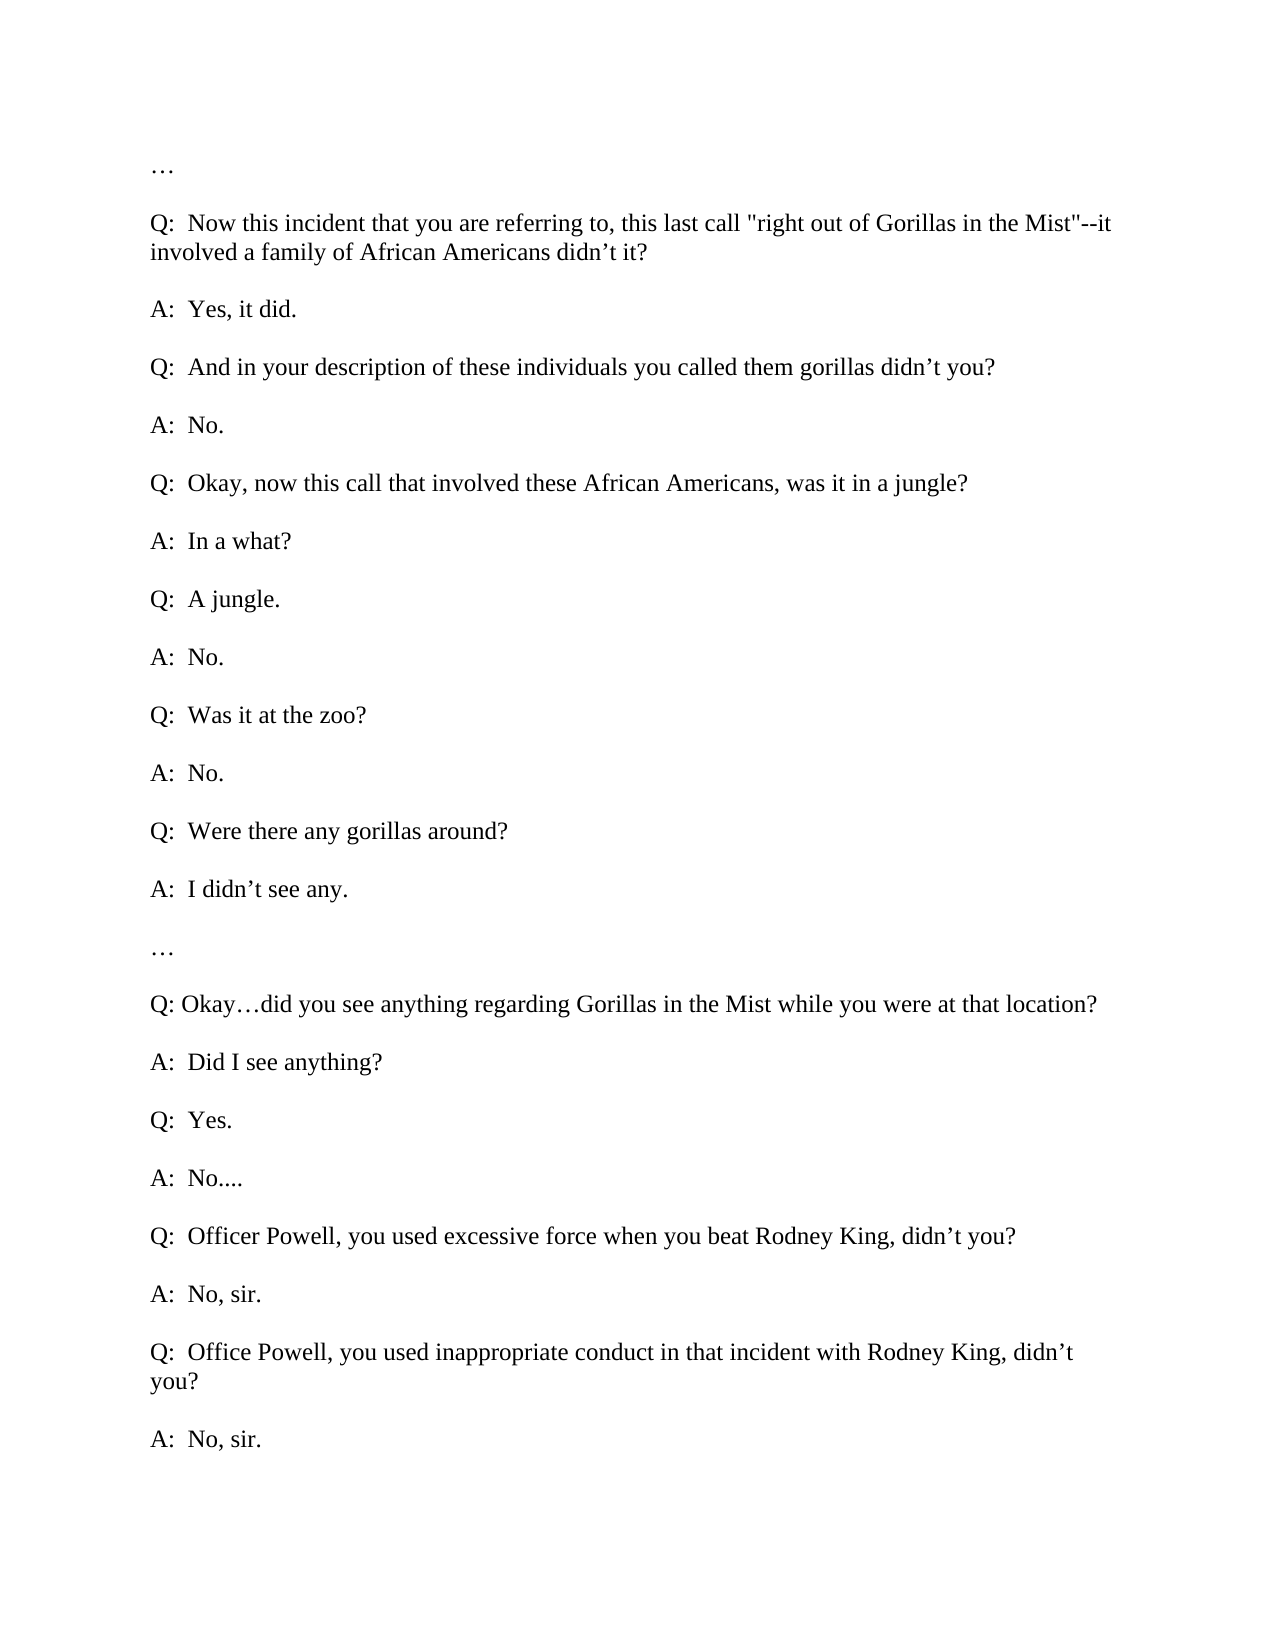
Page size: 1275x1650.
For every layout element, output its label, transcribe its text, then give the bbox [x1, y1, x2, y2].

text A: No, sir. [150, 1279, 1125, 1308]
text Q: Okay, now this call that involved these African Americans, was it in a jungle? [150, 468, 1125, 497]
text … [150, 150, 1125, 179]
text A: Yes, it did. [150, 294, 1125, 323]
text Q: Okay…did you see anything regarding Gorillas in the Mist while you were at that location? [150, 989, 1125, 1018]
text Q: A jungle. [150, 584, 1125, 613]
text A: No. [150, 758, 1125, 787]
text A: No. [150, 642, 1125, 671]
text Q: Was it at the zoo? [150, 700, 1125, 729]
text A: I didn’t see any. [150, 874, 1125, 902]
text Q: Were there any gorillas around? [150, 816, 1125, 844]
text Q: Office Powell, you used inappropriate conduct in that incident with Rodney King, didn’t you? [150, 1337, 1125, 1394]
text Q: Now this incident that you are referring to, this last call "right out of Gorillas in the Mist"--it involved a family of African Americans didn’t it? [150, 208, 1125, 265]
text A: In a what? [150, 526, 1125, 555]
text … [150, 932, 1125, 960]
text A: Did I see anything? [150, 1047, 1125, 1076]
text A: No.... [150, 1163, 1125, 1192]
text Q: Officer Powell, you used excessive force when you beat Rodney King, didn’t you? [150, 1221, 1125, 1250]
text Q: And in your description of these individuals you called them gorillas didn’t you? [150, 352, 1125, 381]
text A: No. [150, 410, 1125, 439]
text Q: Yes. [150, 1105, 1125, 1134]
text A: No, sir. [150, 1424, 1125, 1452]
